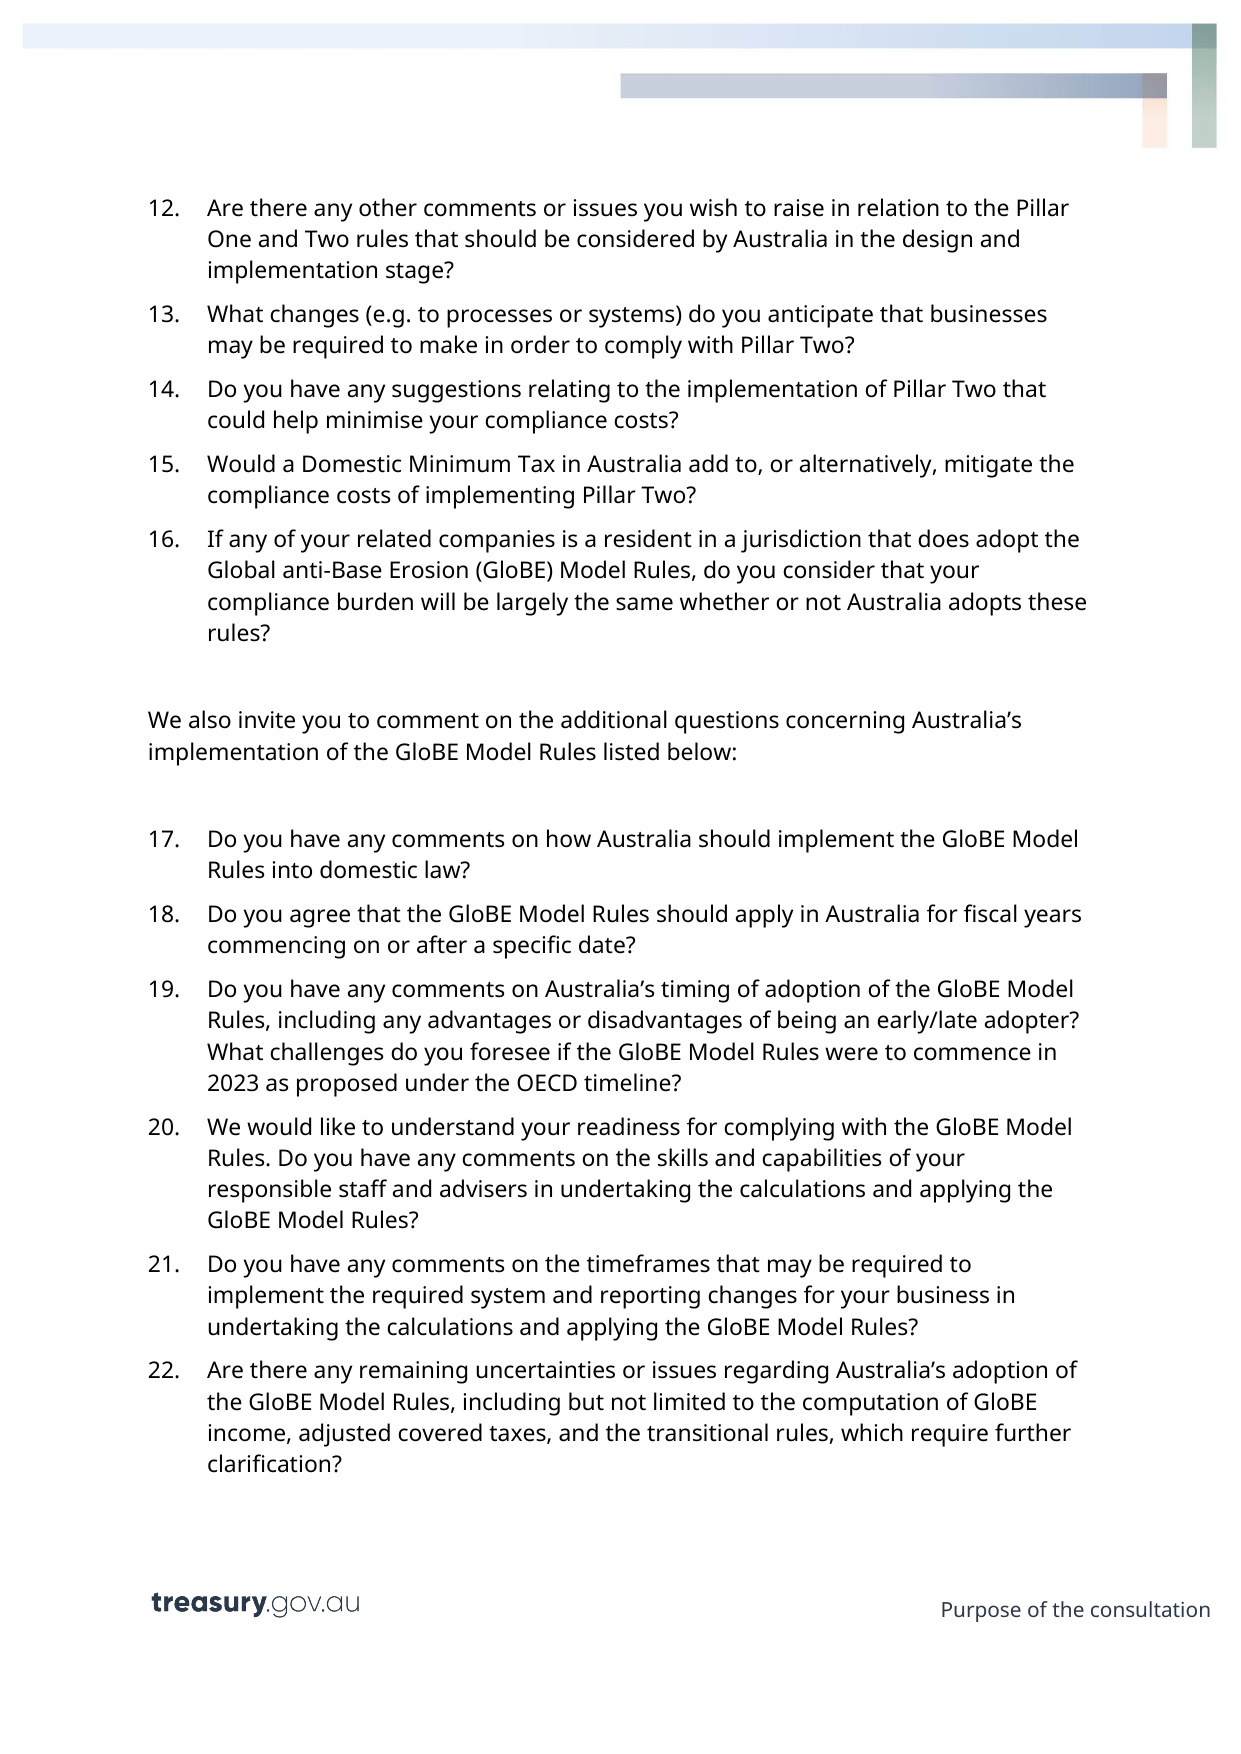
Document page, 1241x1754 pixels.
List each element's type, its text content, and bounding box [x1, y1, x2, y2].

text We also invite you to comment on the additional questions concerning Australia’s implementation of the GloBE Model Rules listed below: [148, 704, 1092, 767]
list If any of your related companies is a resident in a jurisdiction that does adopt the Global anti-Base Erosion (GloBE) Model Rules, do you consider that your compliance burden will be largely the same whether or not Australia adopts these rules? [148, 523, 1092, 648]
list Would a Domestic Minimum Tax in Australia add to, or alternatively, mitigate the compliance costs of implementing Pillar Two? [148, 448, 1092, 511]
list Do you have any comments on Australia’s timing of adoption of the GloBE Model Rules, including any advantages or disadvantages of being an early/late adopter? What challenges do you foresee if the GloBE Model Rules were to commence in 2023 as proposed under the OECD timeline? [148, 973, 1092, 1098]
list What changes (e.g. to processes or systems) do you anticipate that businesses may be required to make in order to comply with Pillar Two? [148, 298, 1092, 361]
picture [0, 0, 1241, 172]
list Do you have any suggestions relating to the implementation of Pillar Two that could help minimise your compliance costs? [148, 373, 1092, 436]
list We would like to understand your readiness for complying with the GloBE Model Rules. Do you have any comments on the skills and capabilities of your responsible staff and advisers in undertaking the calculations and applying the GloBE Model Rules? [148, 1111, 1092, 1236]
list Are there any remaining uncertainties or issues regarding Australia’s adoption of the GloBE Model Rules, including but not limited to the computation of GloBE income, adjusted covered taxes, and the transitional rules, which require further clarification? [148, 1354, 1092, 1479]
list Do you agree that the GloBE Model Rules should apply in Australia for fiscal years commencing on or after a specific date? [148, 898, 1092, 961]
list Do you have any comments on how Australia should implement the GloBE Model Rules into domestic law? [148, 823, 1092, 886]
picture [147, 1584, 365, 1618]
list Are there any other comments or issues you wish to raise in relation to the Pillar One and Two rules that should be considered by Australia in the design and implementation stage? [148, 192, 1092, 286]
list Do you have any comments on the timeframes that may be required to implement the required system and reporting changes for your business in undertaking the calculations and applying the GloBE Model Rules? [148, 1248, 1092, 1342]
